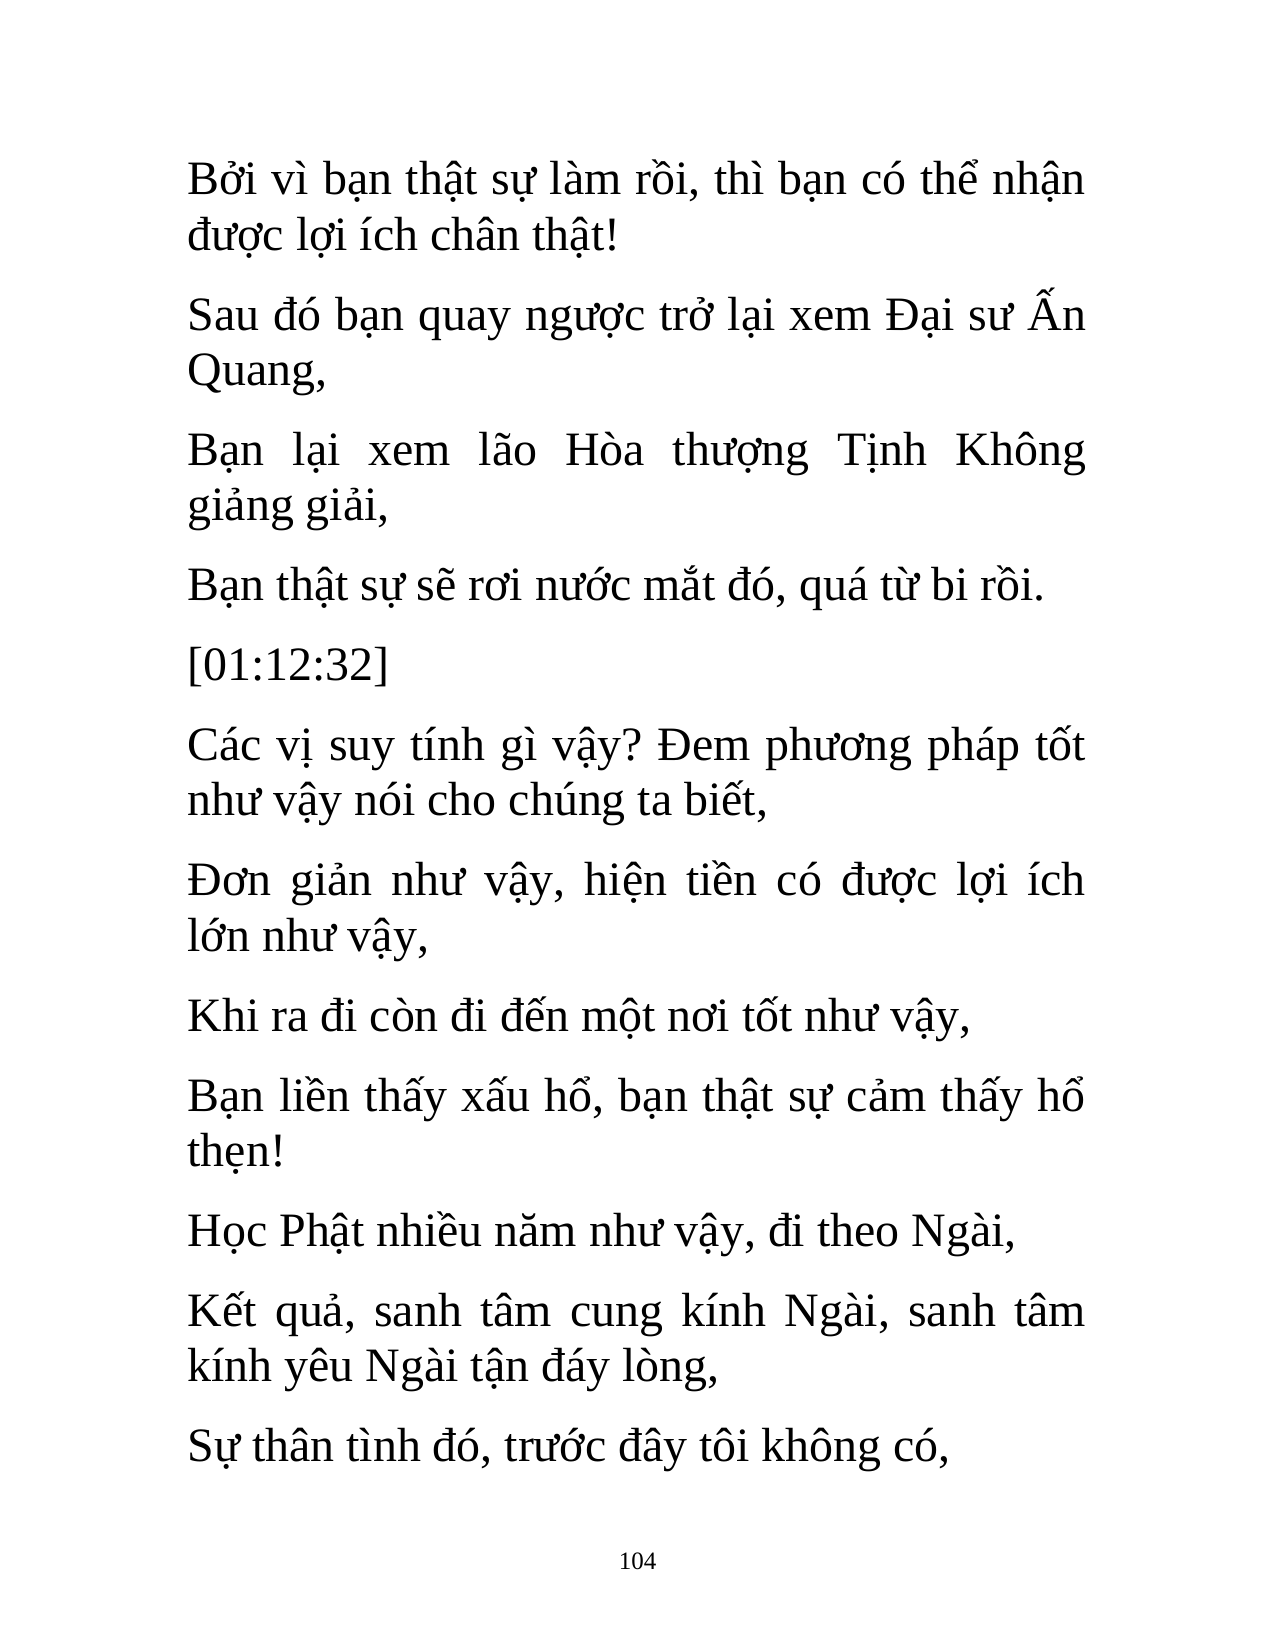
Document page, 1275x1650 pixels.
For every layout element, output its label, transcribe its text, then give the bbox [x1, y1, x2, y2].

text Học Phật nhiều năm như vậy, đi theo Ngài, [187, 1202, 1087, 1257]
text Sự thân tình đó, trước đây tôi không có, [187, 1417, 1087, 1472]
text Bạn thật sự sẽ rơi nước mắt đó, quá từ bi rồi. [187, 556, 1087, 611]
text Kết quả, sanh tâm cung kính Ngài, sanh tâm kính yêu Ngài tận đáy lòng, [187, 1282, 1087, 1392]
text Bởi vì bạn thật sự làm rồi, thì bạn có thể nhận được lợi ích chân thật! [187, 150, 1087, 260]
text Các vị suy tính gì vậy? Đem phương pháp tốt như vậy nói cho chúng ta biết, [187, 716, 1087, 826]
text Bạn liền thấy xấu hổ, bạn thật sự cảm thấy hổ thẹn! [187, 1066, 1087, 1177]
text Bạn lại xem lão Hòa thượng Tịnh Không giảng giải, [187, 420, 1087, 531]
text Sau đó bạn quay ngược trở lại xem Đại sư Ấn Quang, [187, 285, 1087, 395]
text Khi ra đi còn đi đến một nơi tốt như vậy, [187, 986, 1087, 1041]
text Đơn giản như vậy, hiện tiền có được lợi ích lớn như vậy, [187, 851, 1087, 961]
text [01:12:32] [187, 636, 1087, 691]
